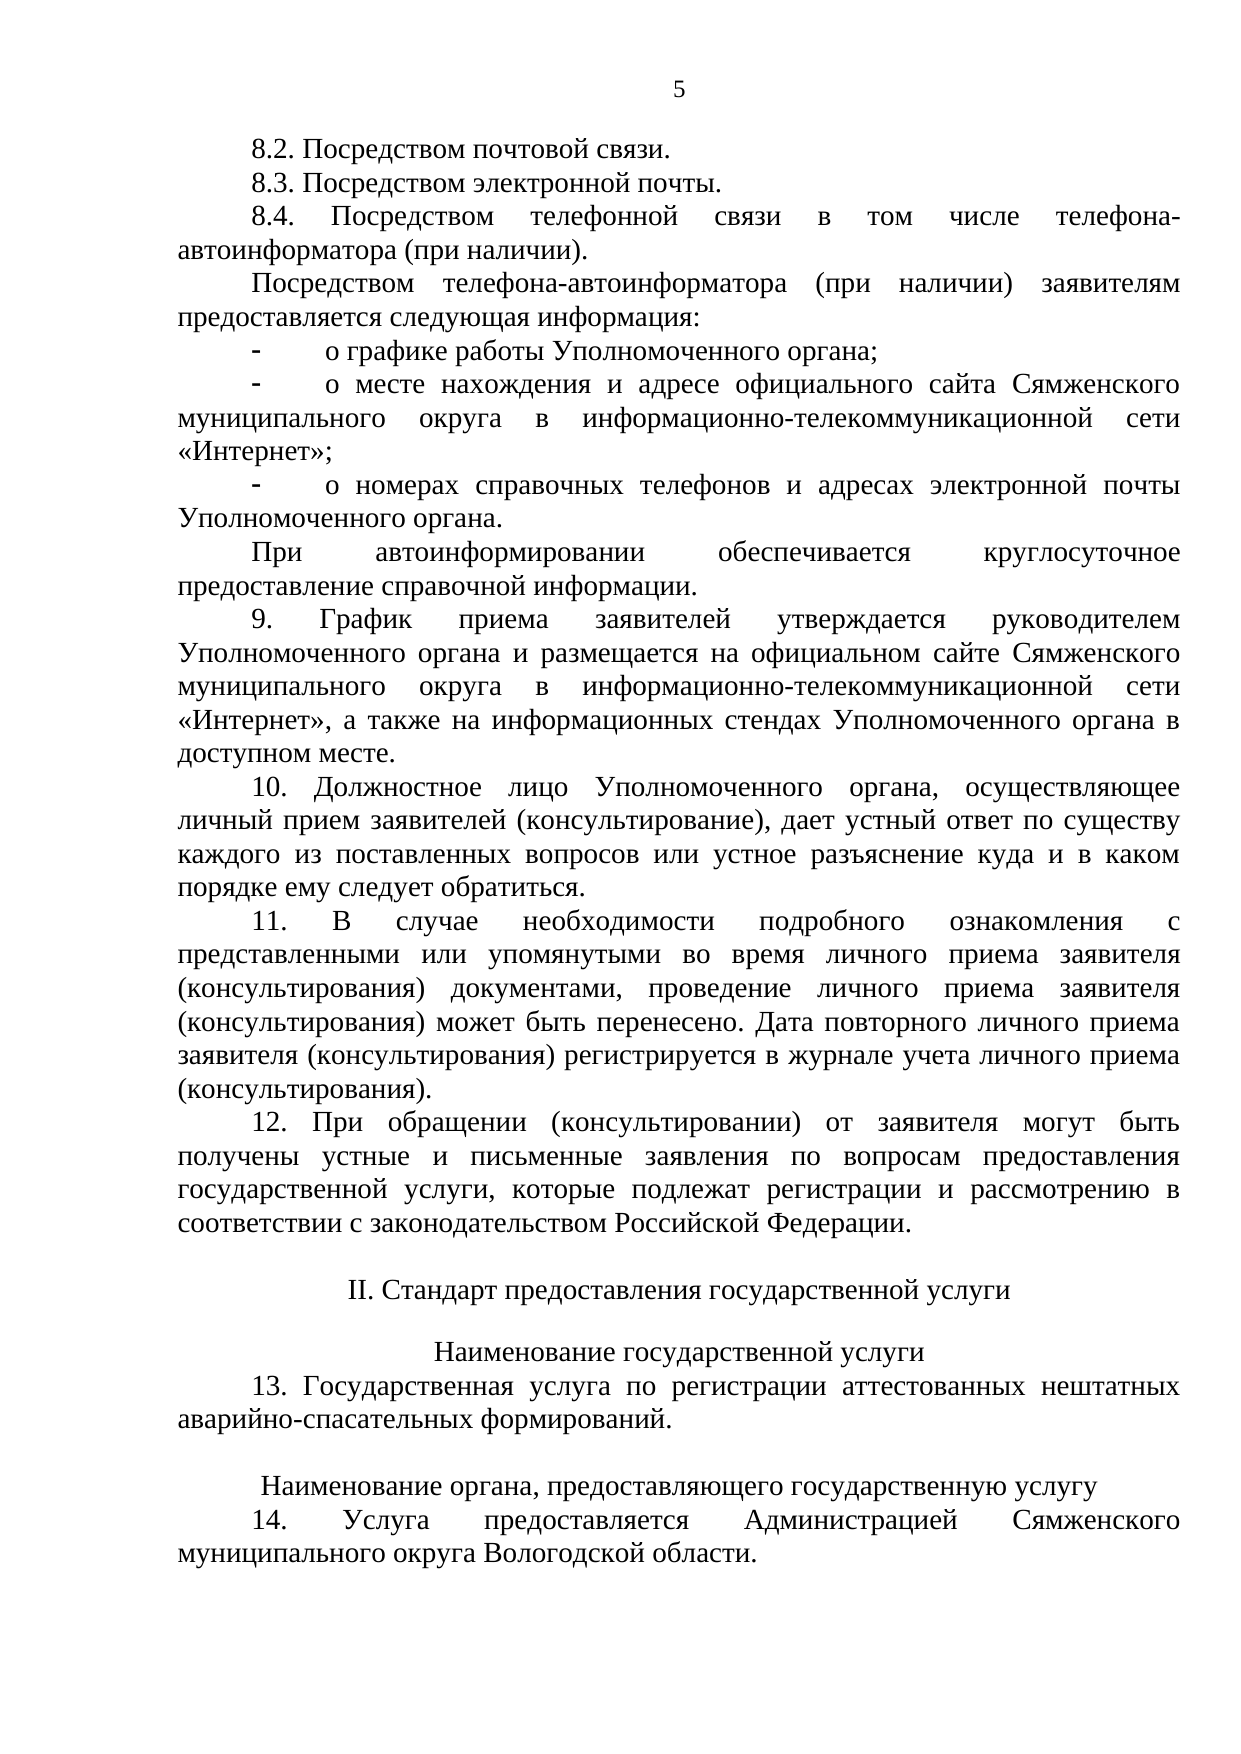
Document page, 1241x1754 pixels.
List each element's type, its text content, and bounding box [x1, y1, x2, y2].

text II. Стандарт предоставления государственной услуги [177, 1272, 1181, 1334]
text 14. Услуга предоставляется Администрацией Сямженского муниципального округа Вологодской области. [177, 1502, 1181, 1569]
text 12. При обращении (консультировании) от заявителя могут быть получены устные и письменные заявления по вопросам предоставления государственной услуги, которые подлежат регистрации и рассмотрению в соответствии с законодательством Российской Федерации. [177, 1104, 1181, 1238]
list о месте нахождения и адресе официального сайта Сямженского муниципального округа в информационно-телекоммуникационной сети «Интернет»; [177, 366, 1181, 467]
list о номерах справочных телефонов и адресах электронной почты Уполномоченного органа. [177, 467, 1181, 534]
text При автоинформировании обеспечивается круглосуточное предоставление справочной информации. [177, 534, 1181, 601]
text 13. Государственная услуга по регистрации аттестованных нештатных аварийно-спасательных формирований. [177, 1368, 1181, 1435]
list о графике работы Уполномоченного органа; [177, 333, 1181, 366]
text Посредством телефона-автоинформатора (при наличии) заявителям предоставляется следующая информация: [177, 266, 1181, 333]
text 9. График приема заявителей утверждается руководителем Уполномоченного органа и размещается на официальном сайте Сямженского муниципального округа в информационно-телекоммуникационной сети «Интернет», а также на информационных стендах Уполномоченного органа в доступном месте. [177, 601, 1181, 769]
text 11. В случае необходимости подробного ознакомления с представленными или упомянутыми во время личного приема заявителя (консультирования) документами, проведение личного приема заявителя (консультирования) может быть перенесено. Дата повторного личного приема заявителя (консультирования) регистрируется в журнале учета личного приема (консультирования). [177, 903, 1181, 1104]
text 8.2. Посредством почтовой связи. [177, 131, 1181, 165]
text Наименование органа, предоставляющего государственную услугу [177, 1468, 1181, 1502]
text 8.3. Посредством электронной почты. [177, 165, 1181, 198]
text 8.4. Посредством телефонной связи в том числе телефона-автоинформатора (при наличии). [177, 198, 1181, 266]
text Наименование государственной услуги [177, 1334, 1181, 1368]
text 10. Должностное лицо Уполномоченного органа, осуществляющее личный прием заявителей (консультирование), дает устный ответ по существу каждого из поставленных вопросов или устное разъяснение куда и в каком порядке ему следует обратиться. [177, 769, 1181, 903]
